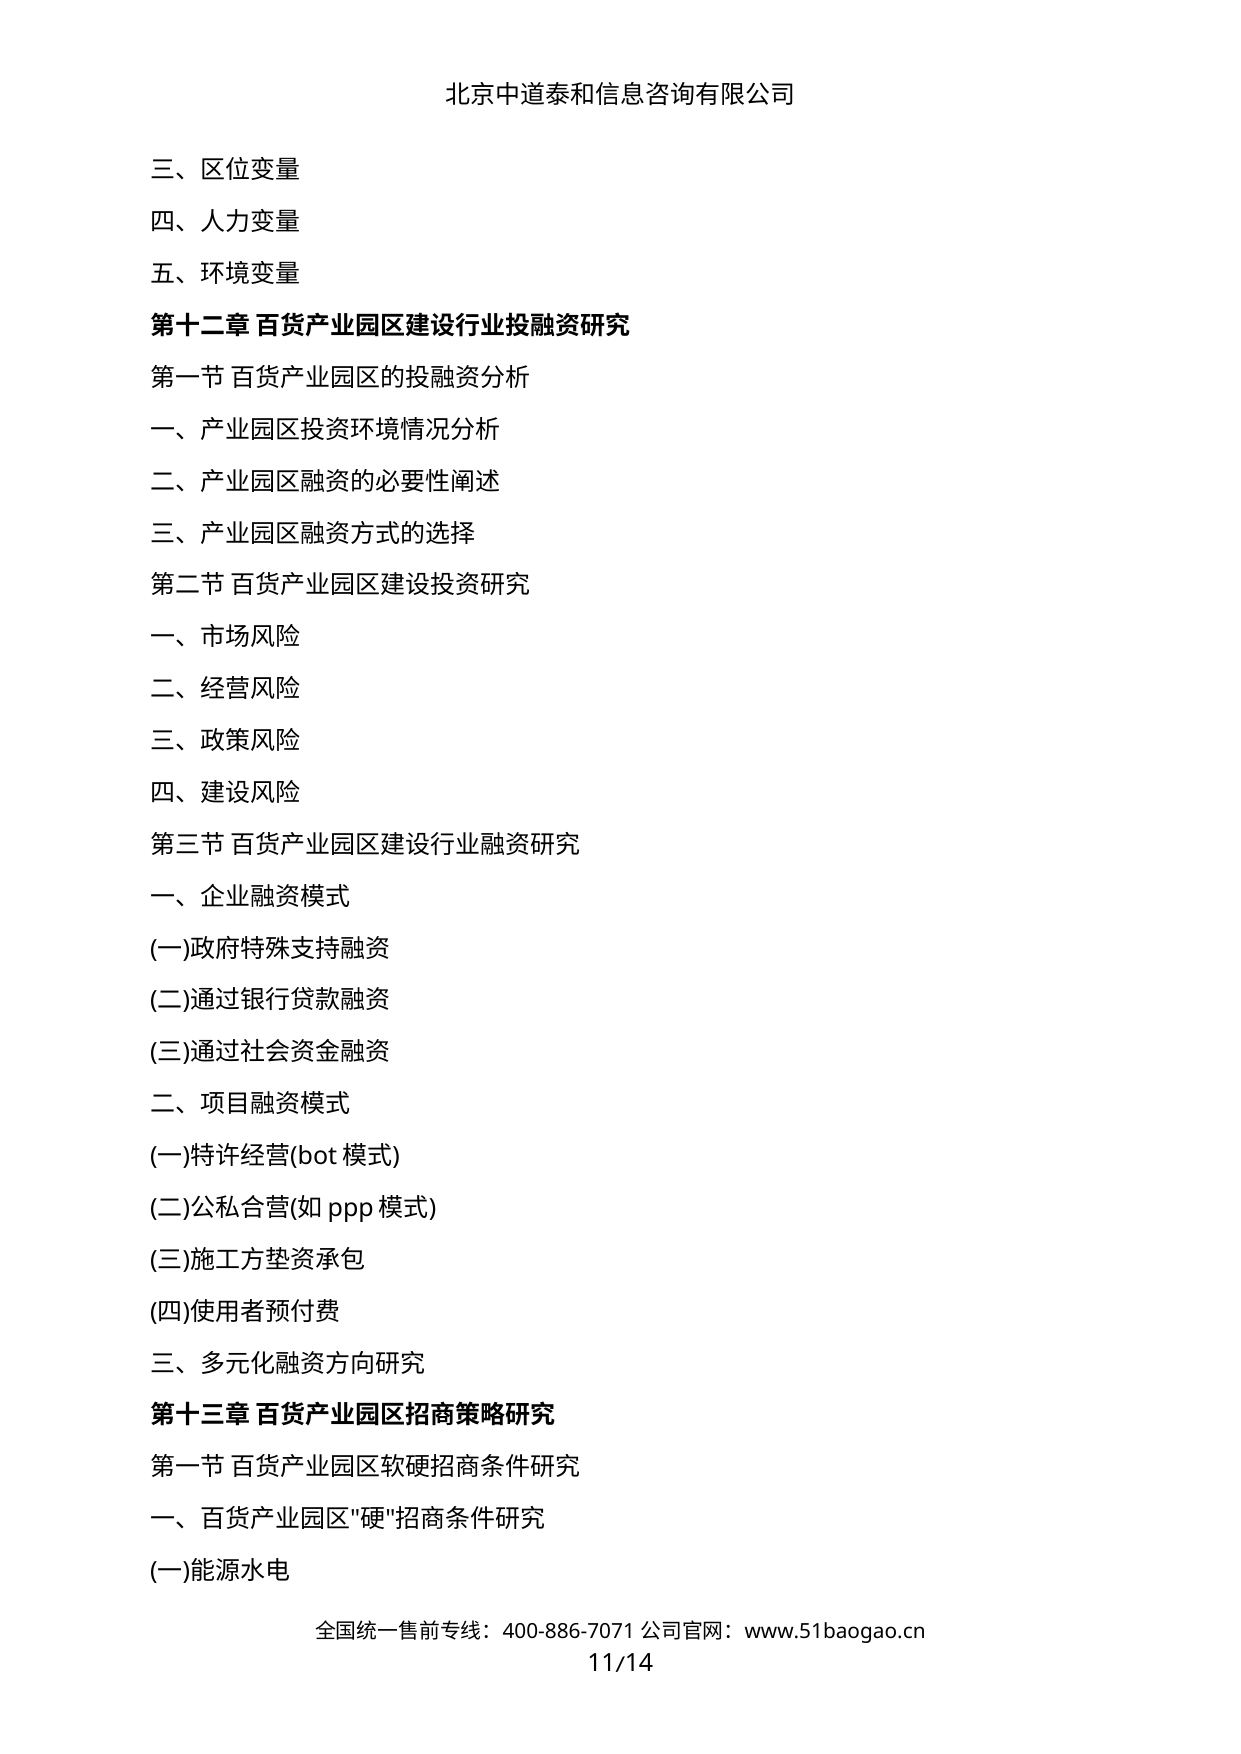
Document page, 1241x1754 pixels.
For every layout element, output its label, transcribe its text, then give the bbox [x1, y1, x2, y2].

text 二、产业园区融资的必要性阐述 [150, 461, 1090, 497]
text (一)政府特殊支持融资 [150, 928, 1090, 964]
text (一)特许经营(bot模式) [150, 1136, 1090, 1172]
text 第一节 百货产业园区的投融资分析 [150, 357, 1090, 394]
text 二、项目融资模式 [150, 1084, 1090, 1120]
text (二)通过银行贷款融资 [150, 980, 1090, 1016]
text 五、环境变量 [150, 254, 1090, 290]
text 三、产业园区融资方式的选择 [150, 513, 1090, 549]
text (三)施工方垫资承包 [150, 1239, 1090, 1276]
text (一)能源水电 [150, 1551, 1090, 1587]
text (三)通过社会资金融资 [150, 1032, 1090, 1068]
text 一、企业融资模式 [150, 876, 1090, 912]
text 第十二章 百货产业园区建设行业投融资研究 [150, 306, 1090, 342]
text 二、经营风险 [150, 669, 1090, 705]
text 第二节 百货产业园区建设投资研究 [150, 565, 1090, 601]
text 三、区位变量 [150, 150, 1090, 186]
text 第一节 百货产业园区软硬招商条件研究 [150, 1447, 1090, 1483]
text 三、政策风险 [150, 721, 1090, 757]
text 第十三章 百货产业园区招商策略研究 [150, 1395, 1090, 1431]
text 三、多元化融资方向研究 [150, 1343, 1090, 1379]
text 第三节 百货产业园区建设行业融资研究 [150, 824, 1090, 861]
text 四、建设风险 [150, 772, 1090, 809]
text (四)使用者预付费 [150, 1291, 1090, 1327]
text (二)公私合营(如ppp模式) [150, 1187, 1090, 1224]
text 一、百货产业园区"硬"招商条件研究 [150, 1499, 1090, 1535]
text 一、市场风险 [150, 617, 1090, 653]
text 一、产业园区投资环境情况分析 [150, 409, 1090, 446]
text 四、人力变量 [150, 202, 1090, 238]
